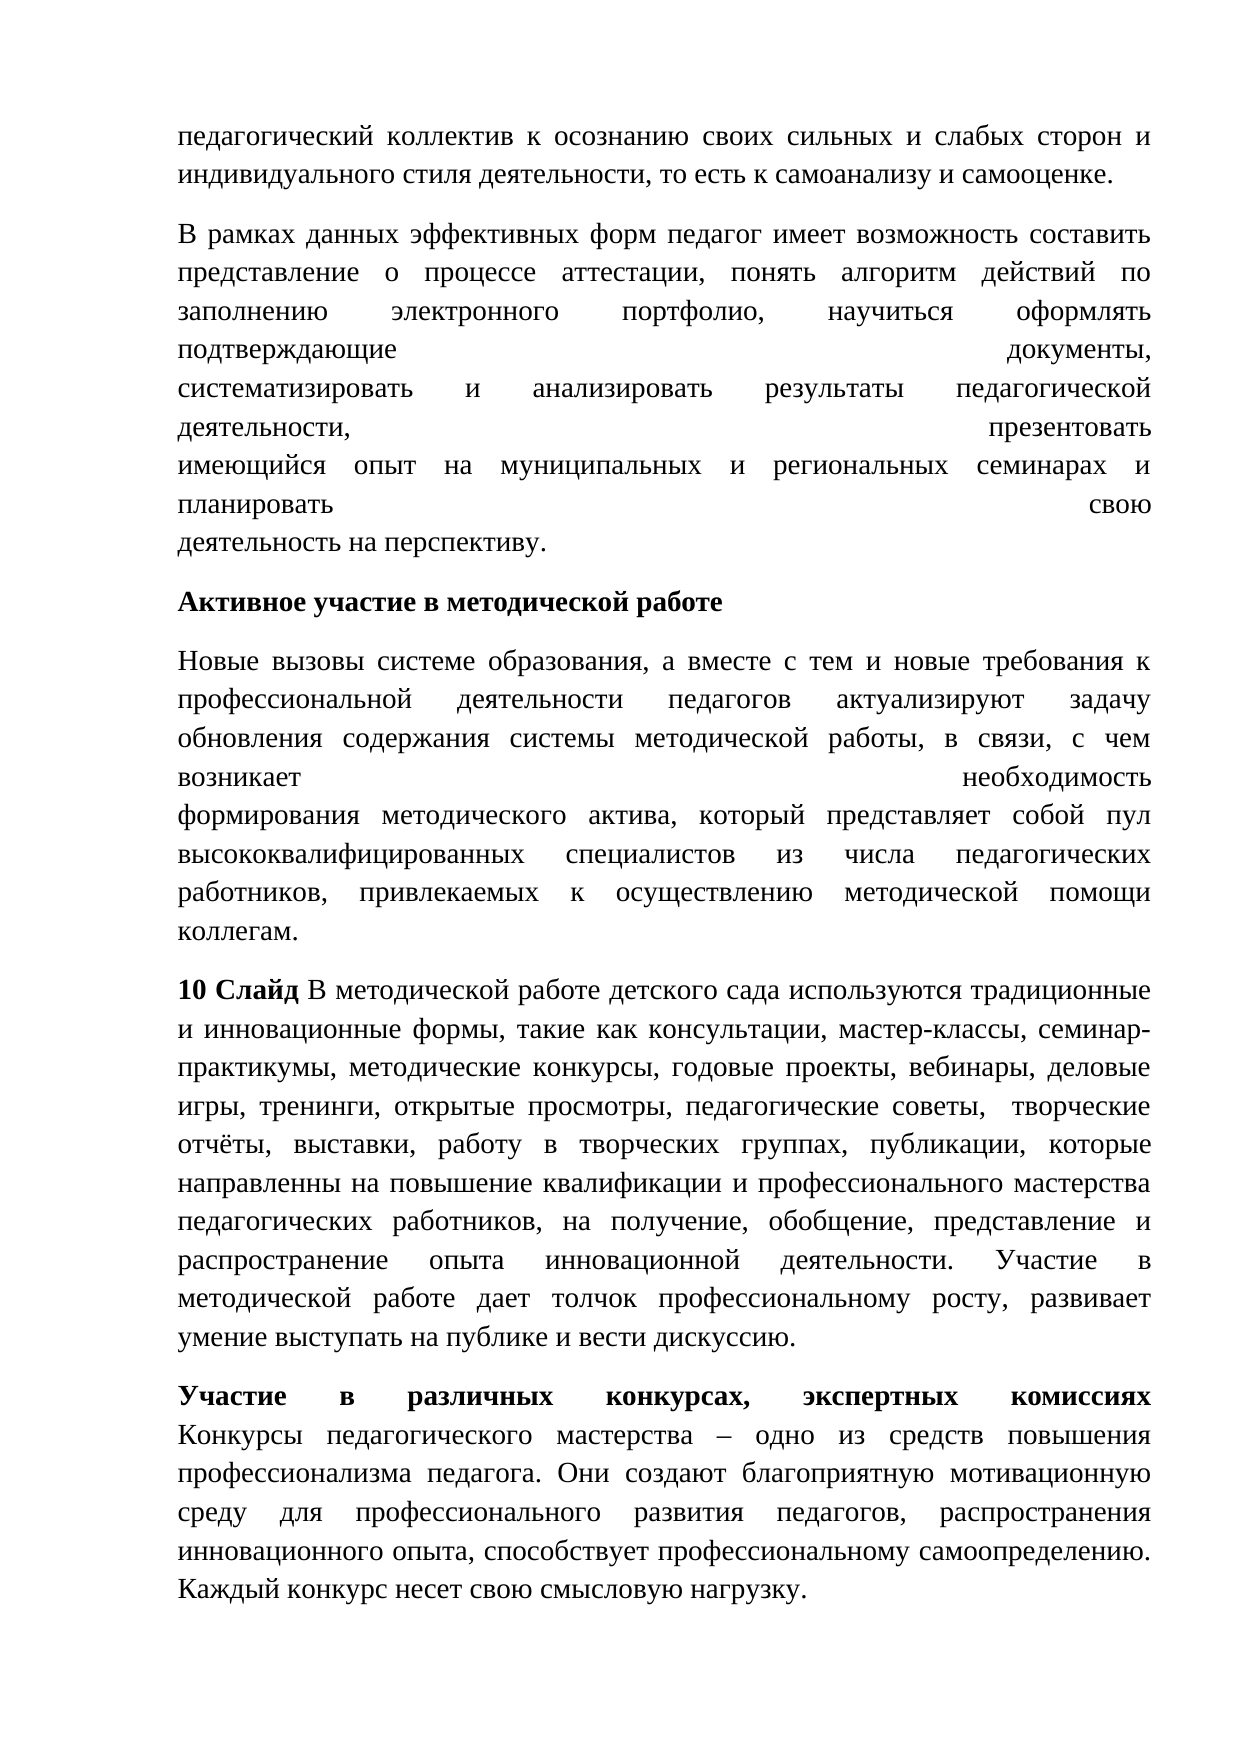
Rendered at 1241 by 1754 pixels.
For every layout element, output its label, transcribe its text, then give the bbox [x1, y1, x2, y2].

text В рамках данных эффективных форм педагог имеет возможность составить представление о процессе аттестации, понять алгоритм действий по заполнению электронного портфолио, научиться оформлять подтверждающие документы, систематизировать и анализировать результаты педагогической деятельности, презентовать имеющийся опыт на муниципальных и региональных семинарах и планировать свою деятельность на перспективу. [177, 216, 1152, 558]
text Участие в различных конкурсах, экспертных комиссиях Конкурсы педагогического мастерства – одно из средств повышения профессионализма педагога. Они создают благоприятную мотивационную среду для профессионального развития педагогов, распространения инновационного опыта, способствует профессиональному самоопределению. Каждый конкурс несет свою смысловую нагрузку. [177, 1378, 1152, 1605]
text Активное участие в методической работе [177, 584, 1152, 617]
text 10 Слайд В методической работе детского сада используются традиционные и инновационные формы, такие как консультации, мастер-классы, семинар-практикумы, методические конкурсы, годовые проекты, вебинары, деловые игры, тренинги, открытые просмотры, педагогические советы, творческие отчёты, выставки, работу в творческих группах, публикации, которые направленны на повышение квалификации и профессионального мастерства педагогических работников, на получение, обобщение, представление и распространение опыта инновационной деятельности. Участие в методической работе дает толчок профессиональному росту, развивает умение выступать на публике и вести дискуссию. [177, 972, 1152, 1353]
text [177, 118, 1152, 190]
text Новые вызовы системе образования, а вместе с тем и новые требования к профессиональной деятельности педагогов актуализируют задачу обновления содержания системы методической работы, в связи, с чем возникает необходимость формирования методического актива, который представляет собой пул высококвалифицированных специалистов из числа педагогических работников, привлекаемых к осуществлению методической помощи коллегам. [177, 643, 1152, 946]
